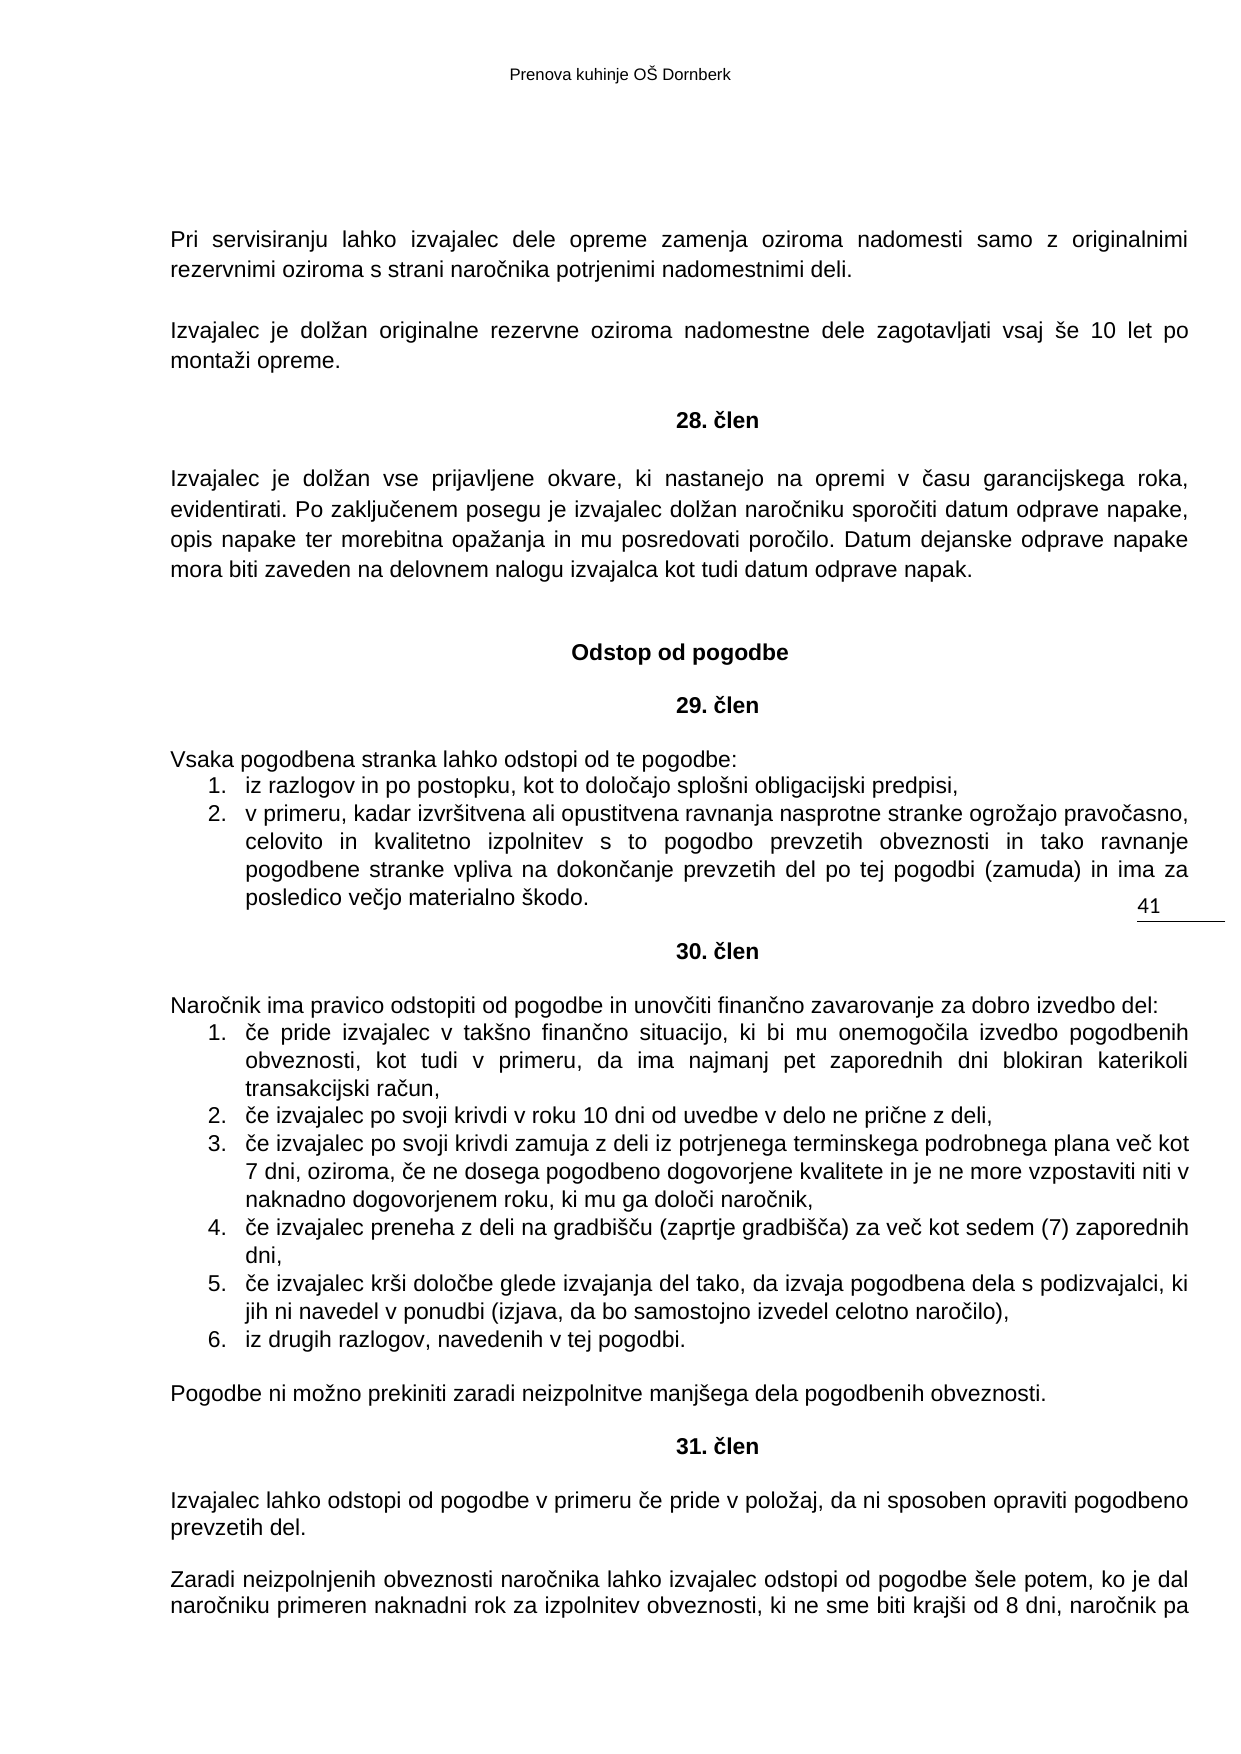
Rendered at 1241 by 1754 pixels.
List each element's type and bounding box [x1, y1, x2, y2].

table_header [148, 226, 1240, 1619]
